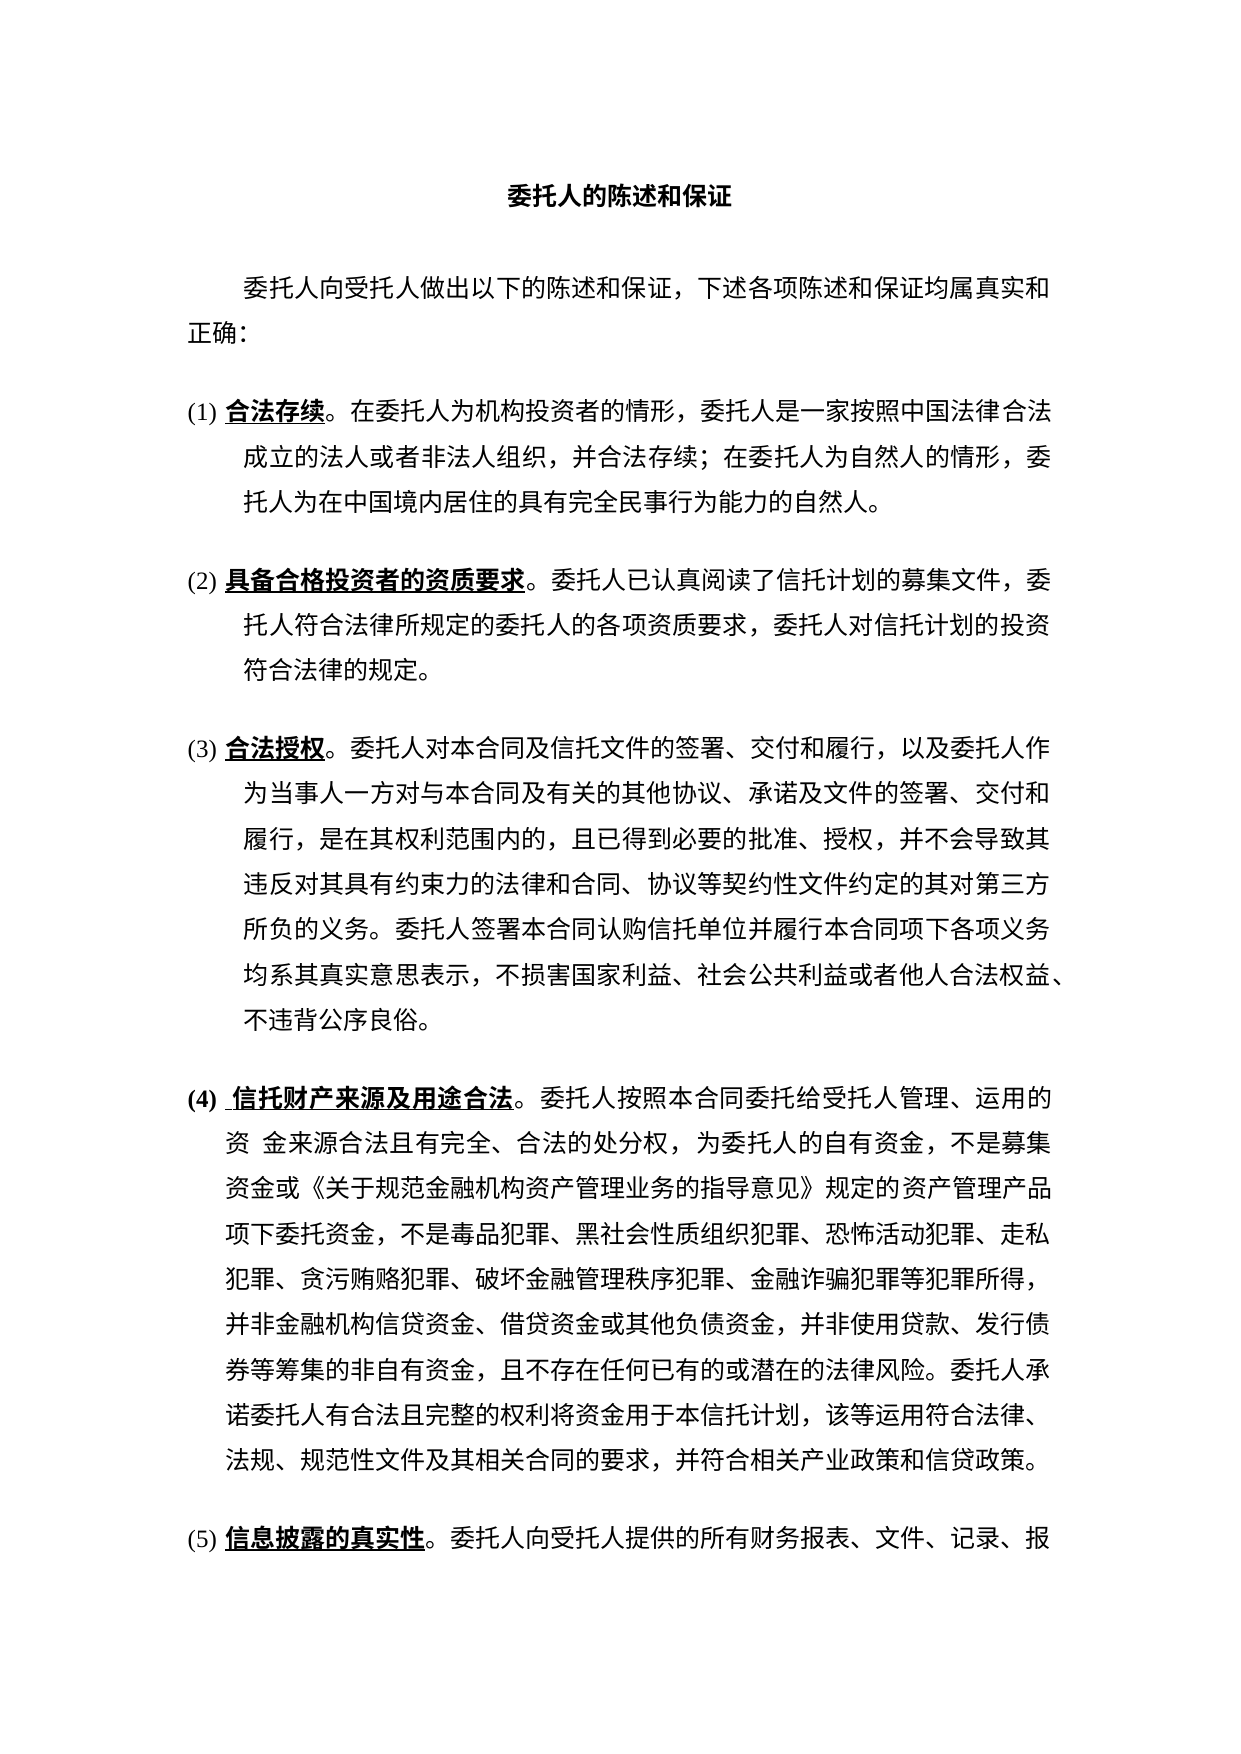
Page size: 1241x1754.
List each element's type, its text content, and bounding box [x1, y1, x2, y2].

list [187, 1518, 1053, 1555]
text 委托人向受托人做出以下的陈述和保证，下述各项陈述和保证均属真实和正确： [187, 268, 1053, 350]
list 信托财产来源及用途合法。委托人按照本合同委托给受托人管理、运用的资 金来源合法且有完全、合法的处分权，为委托人的自有资金，不是募集资金或《关于规范金融机构资产管理业务的指导意见》规定的资产管理产品项下委托资金，不是毒品犯罪、黑社会性质组织犯罪、恐怖活动犯罪、走私犯罪、贪污贿赂犯罪、破坏金融管理秩序犯罪、金融诈骗犯罪等犯罪所得，并非金融机构信贷资金、借贷资金或其他负债资金，并非使用贷款、发行债券等筹集的非自有资金，且不存在任何已有的或潜在的法律风险。委托人承诺委托人有合法且完整的权利将资金用于本信托计划，该等运用符合法律、法规、规范性文件及其相关合同的要求，并符合相关产业政策和信贷政策。 [187, 1078, 1053, 1477]
list 具备合格投资者的资质要求。委托人已认真阅读了信托计划的募集文件，委托人符合法律所规定的委托人的各项资质要求，委托人对信托计划的投资符合法律的规定。 [187, 560, 1053, 687]
list 合法授权。委托人对本合同及信托文件的签署、交付和履行，以及委托人作为当事人一方对与本合同及有关的其他协议、承诺及文件的签署、交付和履行，是在其权利范围内的，且已得到必要的批准、授权，并不会导致其违反对其具有约束力的法律和合同、协议等契约性文件约定的其对第三方所负的义务。委托人签署本合同认购信托单位并履行本合同项下各项义务均系其真实意思表示，不损害国家利益、社会公共利益或者他人合法权益、不违背公序良俗。 [187, 728, 1053, 1037]
list 合法存续。在委托人为机构投资者的情形，委托人是一家按照中国法律合法成立的法人或者非法人组织，并合法存续；在委托人为自然人的情形，委托人为在中国境内居住的具有完全民事行为能力的自然人。 [187, 392, 1053, 518]
subtitle 委托人的陈述和保证 [187, 162, 1053, 227]
